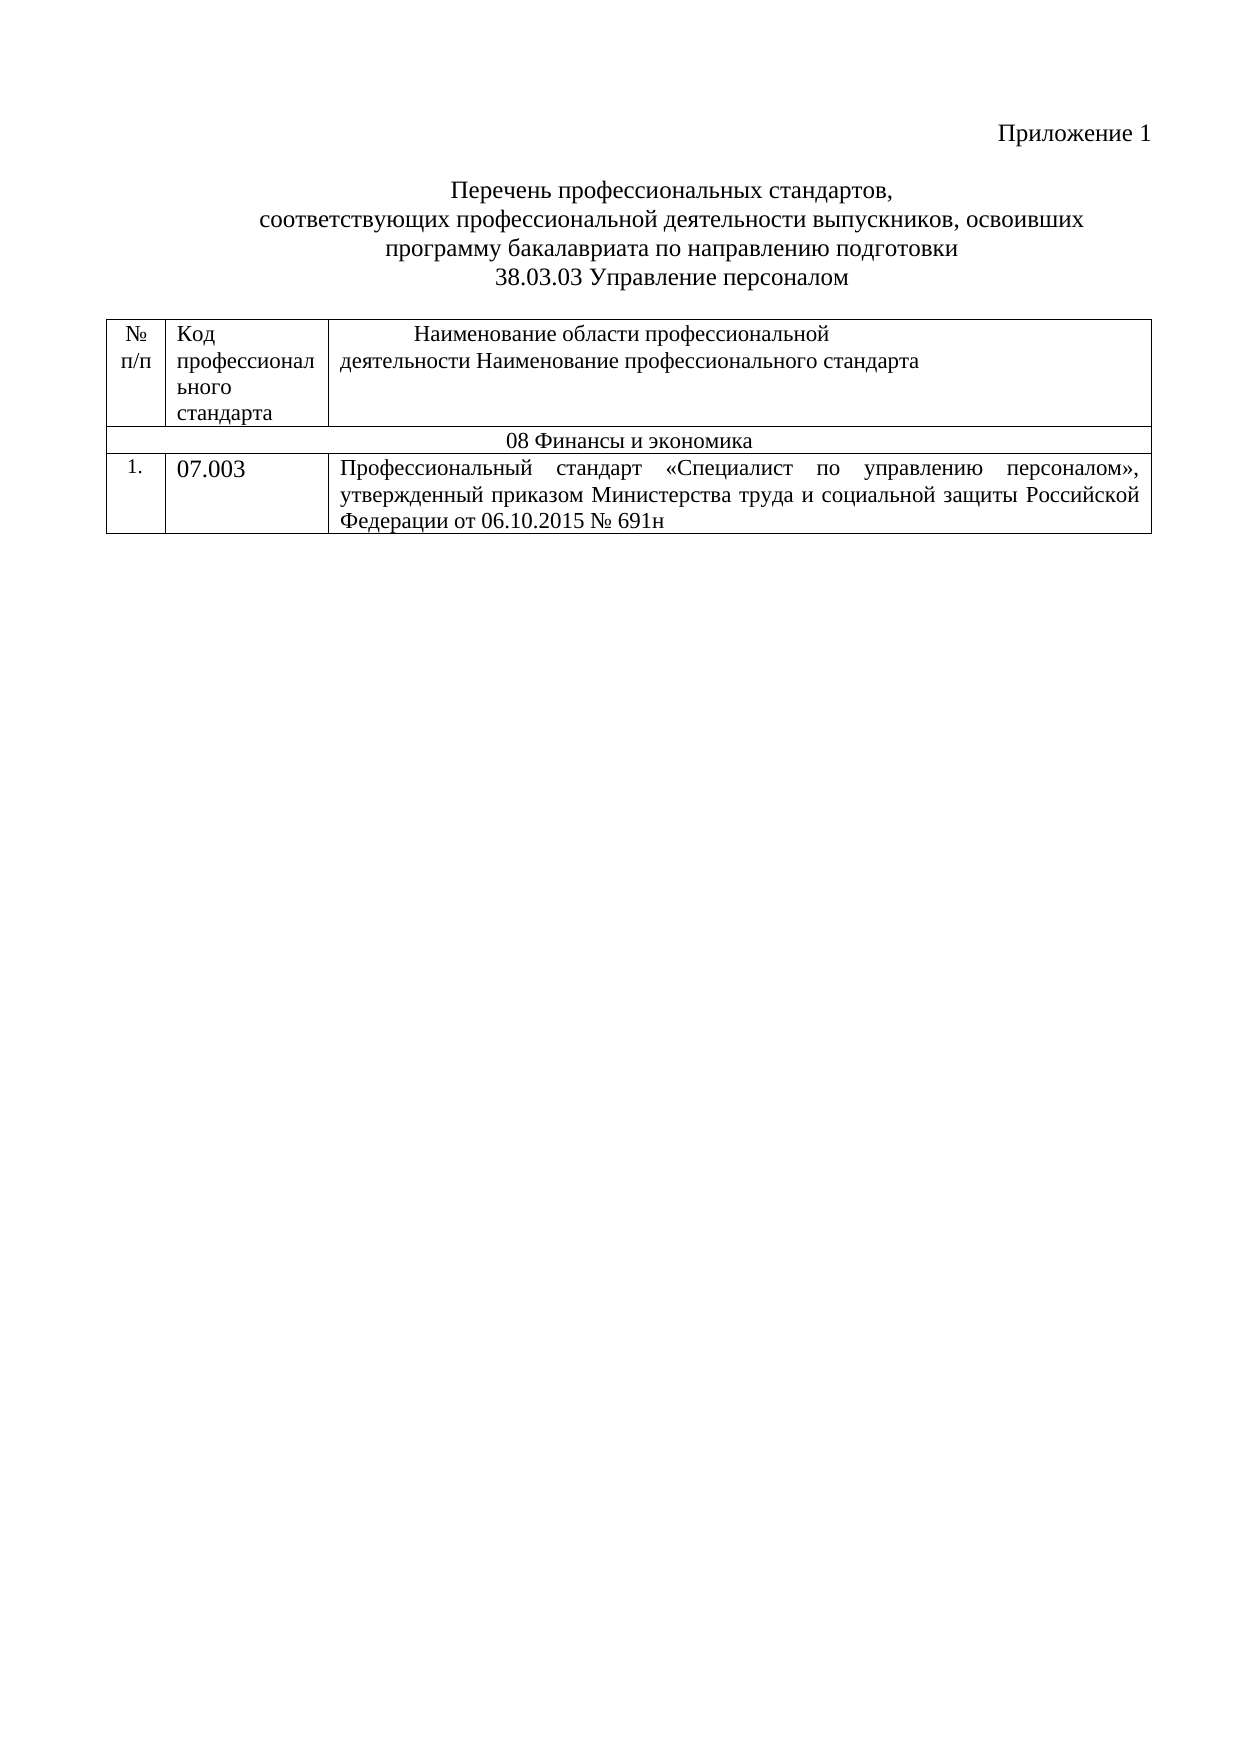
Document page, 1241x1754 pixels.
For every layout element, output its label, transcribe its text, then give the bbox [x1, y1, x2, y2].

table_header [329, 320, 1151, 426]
text 38.03.03 Управление персоналом [118, 262, 1152, 291]
text Перечень профессиональных стандартов, [118, 176, 1152, 204]
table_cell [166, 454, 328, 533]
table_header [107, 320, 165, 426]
text Приложение 1 [118, 118, 1152, 147]
text соответствующих профессиональной деятельности выпускников, освоивших [118, 204, 1152, 233]
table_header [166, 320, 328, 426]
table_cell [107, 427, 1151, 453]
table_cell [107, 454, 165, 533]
text программу бакалавриата по направлению подготовки [118, 233, 1152, 262]
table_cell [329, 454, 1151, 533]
